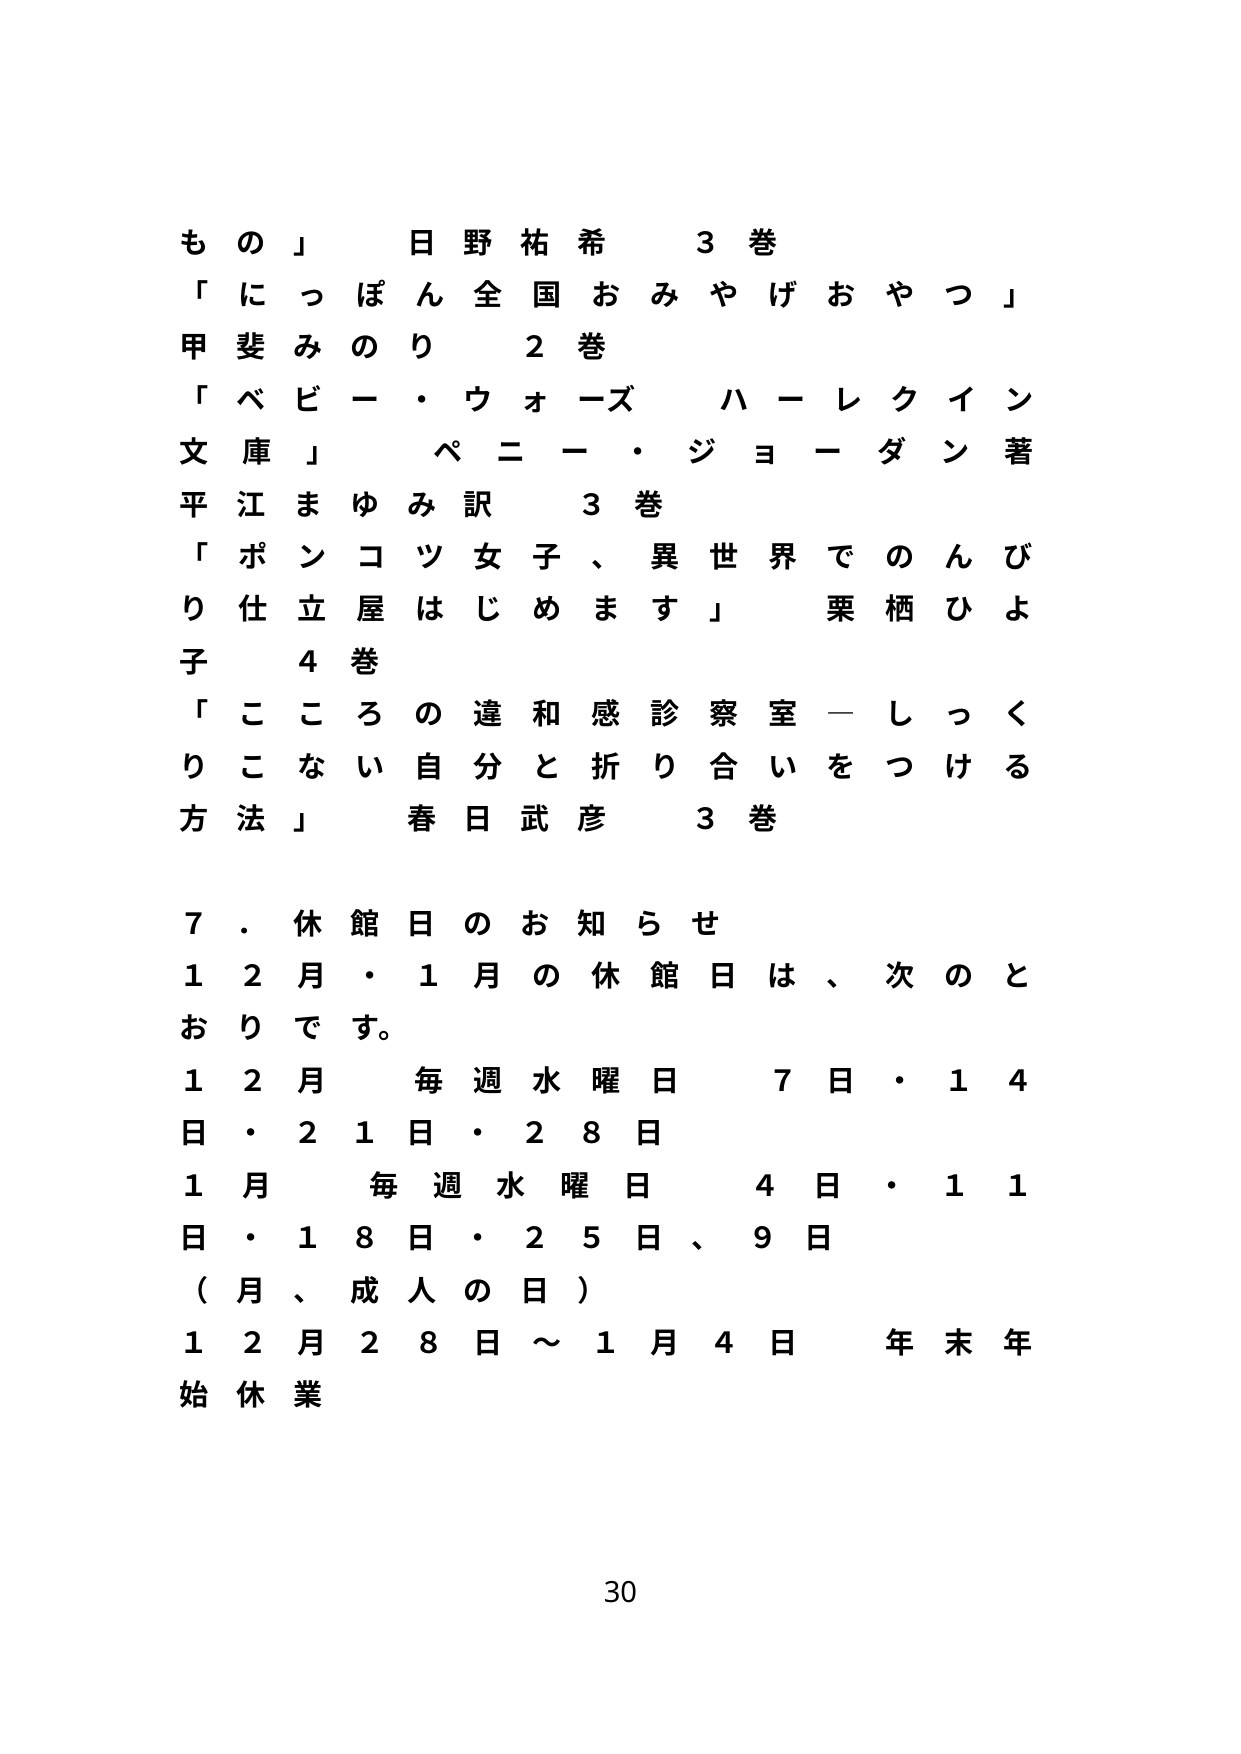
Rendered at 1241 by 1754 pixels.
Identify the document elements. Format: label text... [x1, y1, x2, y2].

text １２月・１月の休館日は、次のとおりです。 [179, 948, 1061, 1052]
text 「ベビー・ウォーズ ハーレクイン文庫」 ペニー・ジョーダン著 平江まゆみ訳 ３巻 [179, 371, 1061, 528]
text 「ポンコツ女子、異世界でのんびり仕立屋はじめます」 栗栖ひよ子 ４巻 [179, 528, 1061, 686]
text （月、成人の日） [179, 1262, 1061, 1314]
text 「にっぽん全国おみやげおやつ」 甲斐みのり ２巻 [179, 267, 1061, 371]
text １２月 毎週水曜日 ７日・１４日・２１日・２８日 [179, 1052, 1061, 1157]
text 「こころの違和感診察室―しっくりこない自分と折り合いをつける方法」 春日武彦 ３巻 [179, 686, 1061, 843]
text １月 毎週水曜日 ４日・１１日・１８日・２５日、９日 [179, 1157, 1061, 1262]
text ７．休館日のお知らせ [179, 895, 1061, 948]
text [179, 214, 1061, 267]
text １２月２８日～１月４日 年末年始休業 [179, 1314, 1061, 1419]
